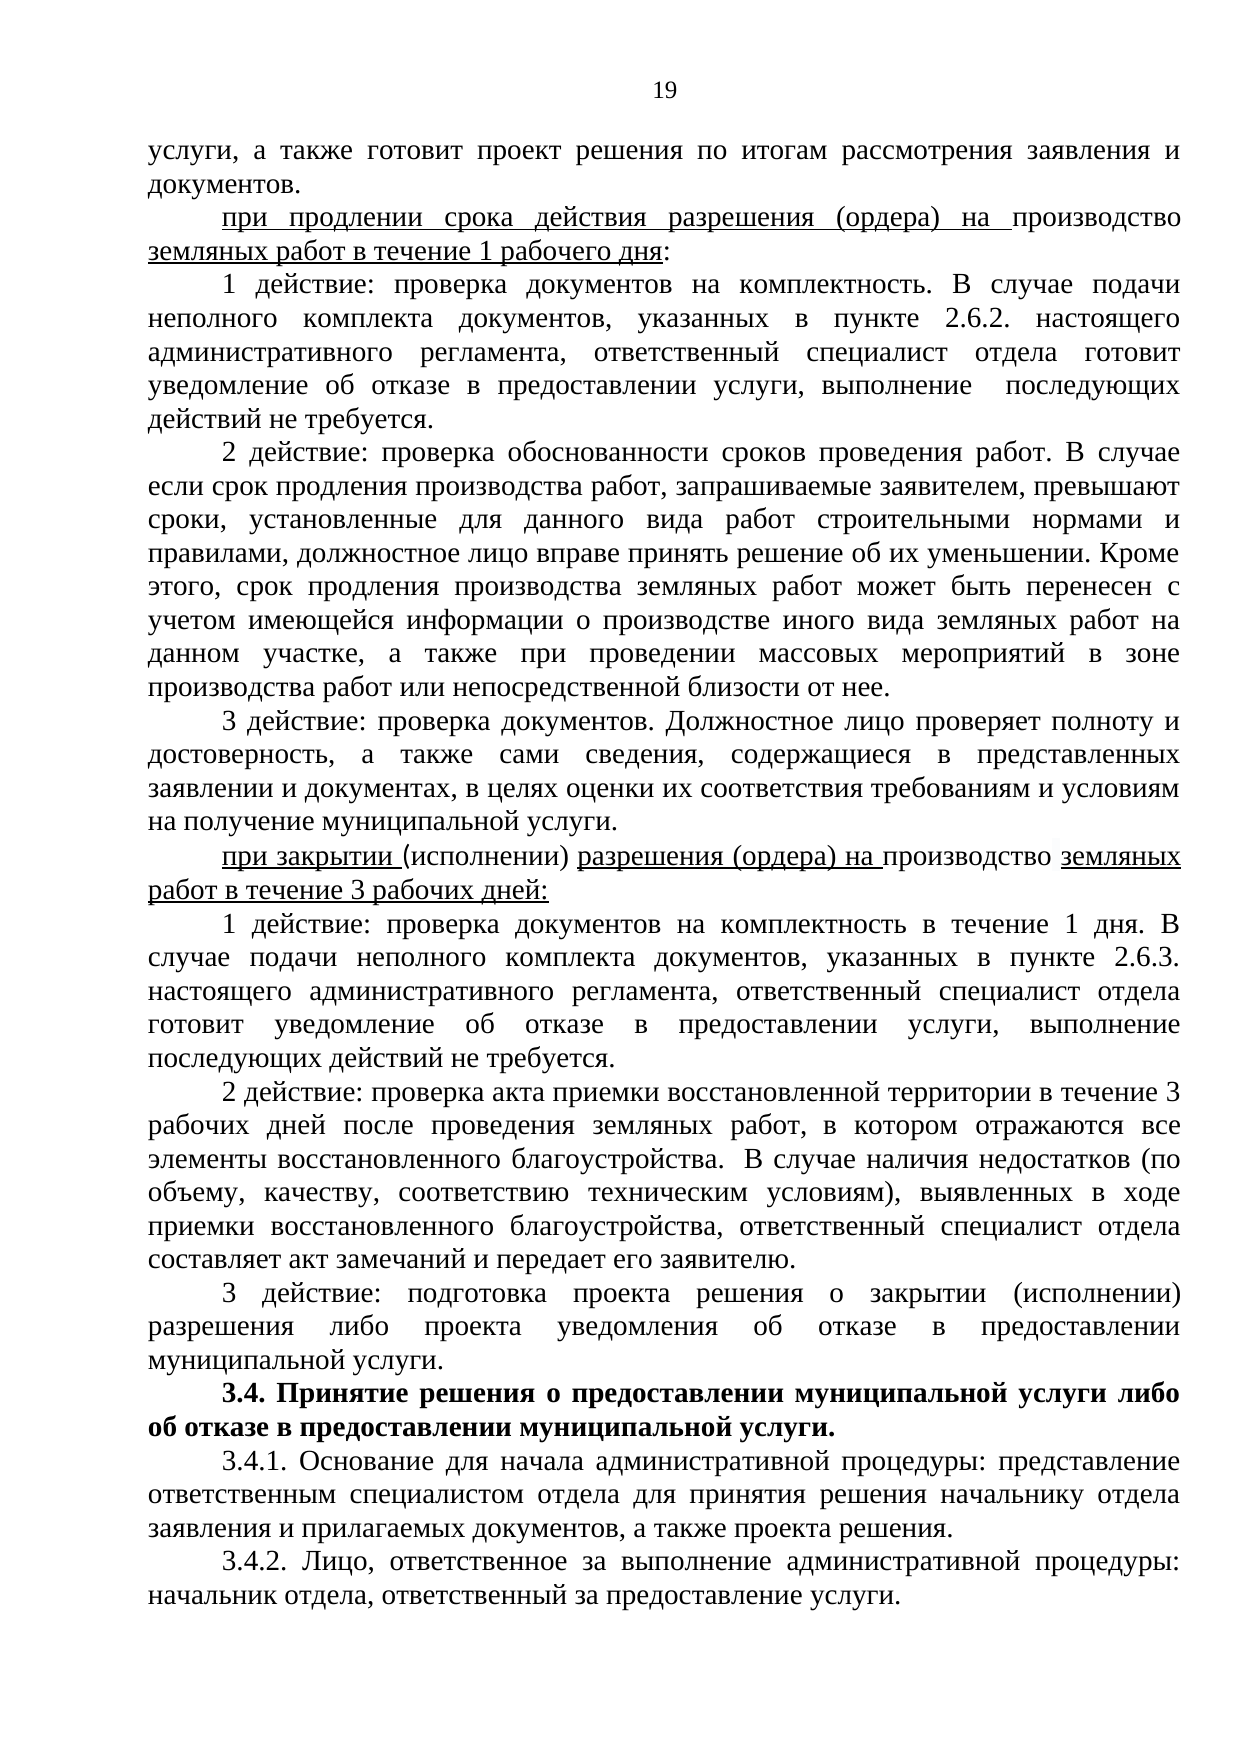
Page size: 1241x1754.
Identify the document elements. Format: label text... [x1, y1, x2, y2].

text 3.4.1. Основание для начала административной процедуры: представление ответственным специалистом отдела для принятия решения начальнику отдела заявления и прилагаемых документов, а также проекта решения. [148, 1443, 1181, 1543]
text при закрытии (исполнении) разрешения (ордера) на производство земляных работ в течение 3 рабочих дней: [148, 837, 1181, 906]
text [148, 132, 1181, 199]
text 3 действие: проверка документов. Должностное лицо проверяет полноту и достоверность, а также сами сведения, содержащиеся в представленных заявлении и документах, в целях оценки их соответствия требованиям и условиям на получение муниципальной услуги. [148, 703, 1181, 837]
text при продлении срока действия разрешения (ордера) на производство земляных работ в течение 1 рабочего дня: [148, 199, 1181, 267]
text 3.4.2. Лицо, ответственное за выполнение административной процедуры: начальник отдела, ответственный за предоставление услуги. [148, 1543, 1181, 1610]
text 3.4. Принятие решения о предоставлении муниципальной услуги либо об отказе в предоставлении муниципальной услуги. [148, 1376, 1181, 1443]
text 1 действие: проверка документов на комплектность. В случае подачи неполного комплекта документов, указанных в пункте 2.6.2. настоящего административного регламента, ответственный специалист отдела готовит уведомление об отказе в предоставлении услуги, выполнение последующих действий не требуется. [148, 267, 1181, 434]
text 2 действие: проверка обоснованности сроков проведения работ. В случае если срок продления производства работ, запрашиваемые заявителем, превышают сроки, установленные для данного вида работ строительными нормами и правилами, должностное лицо вправе принять решение об их уменьшении. Кроме этого, срок продления производства земляных работ может быть перенесен с учетом имеющейся информации о производстве иного вида земляных работ на данном участке, а также при проведении массовых мероприятий в зоне производства работ или непосредственной близости от нее. [148, 434, 1181, 703]
text 3 действие: подготовка проекта решения о закрытии (исполнении) разрешения либо проекта уведомления об отказе в предоставлении муниципальной услуги. [148, 1275, 1181, 1376]
text 1 действие: проверка документов на комплектность в течение 1 дня. В случае подачи неполного комплекта документов, указанных в пункте 2.6.3. настоящего административного регламента, ответственный специалист отдела готовит уведомление об отказе в предоставлении услуги, выполнение последующих действий не требуется. [148, 906, 1181, 1074]
text 2 действие: проверка акта приемки восстановленной территории в течение 3 рабочих дней после проведения земляных работ, в котором отражаются все элементы восстановленного благоустройства. В случае наличия недостатков (по объему, качеству, соответствию техническим условиям), выявленных в ходе приемки восстановленного благоустройства, ответственный специалист отдела составляет акт замечаний и передает его заявителю. [148, 1074, 1181, 1275]
